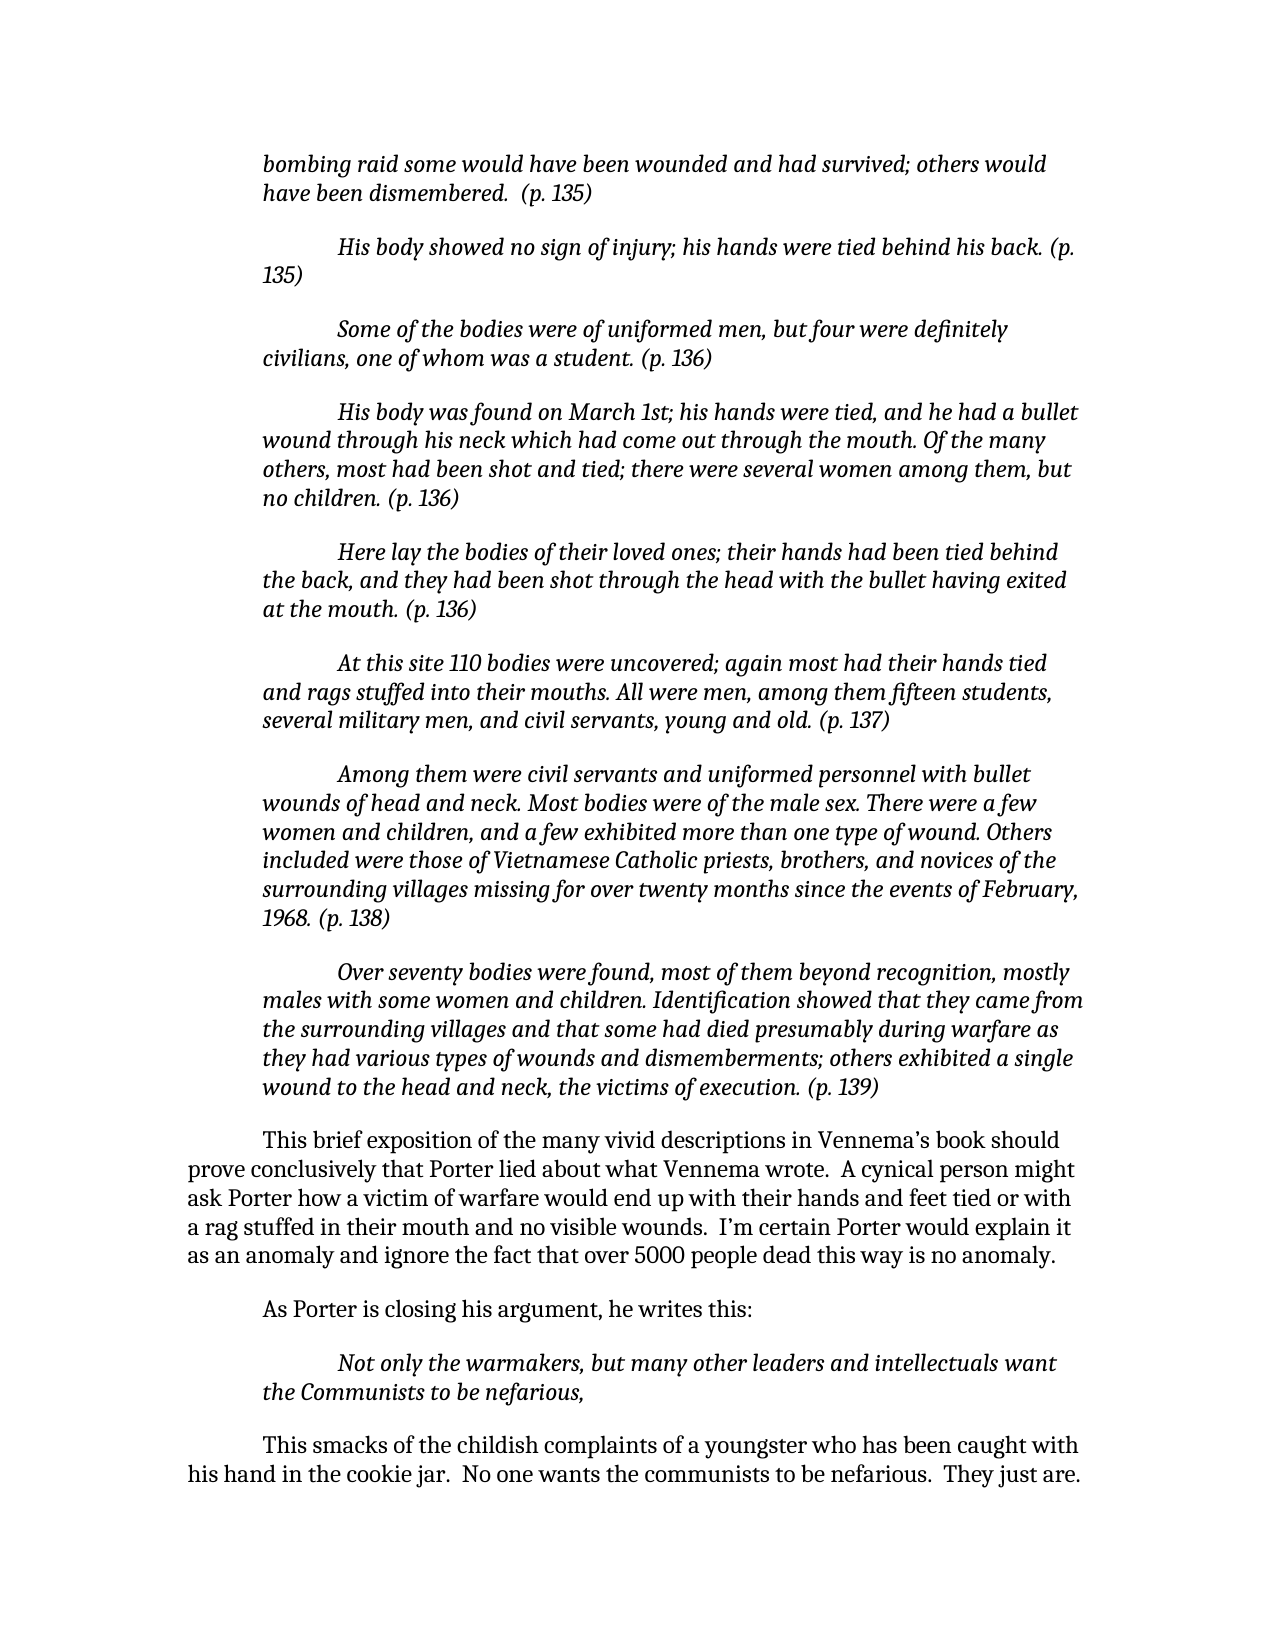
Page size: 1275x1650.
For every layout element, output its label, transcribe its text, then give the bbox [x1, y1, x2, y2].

text Over seventy bodies were found, most of them beyond recognition, mostly males with some women and children. Identification showed that they came from the surrounding villages and that some had died presumably during warfare as they had various types of wounds and dismemberments; others exhibited a single wound to the head and neck, the victims of execution. (p. 139) [262, 957, 1087, 1101]
text Some of the bodies were of uniformed men, but four were definitely civilians, one of whom was a student. (p. 136) [262, 315, 1087, 372]
text At this site 110 bodies were uncovered; again most had their hands tied and rags stuffed into their mouths. All were men, among them fifteen students, several military men, and civil servants, young and old. (p. 137) [262, 649, 1087, 735]
text As Porter is closing his argument, he writes this: [187, 1295, 1087, 1324]
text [187, 1431, 1087, 1489]
text Not only the warmakers, but many other leaders and intellectuals want the Communists to be nefarious, [262, 1349, 1087, 1406]
text Among them were civil servants and uniformed personnel with bullet wounds of head and neck. Most bodies were of the male sex. There were a few women and children, and a few exhibited more than one type of wound. Others included were those of Vietnamese Catholic priests, brothers, and novices of the surrounding villages missing for over twenty months since the events of February, 1968. (p. 138) [262, 760, 1087, 932]
text His body was found on March 1st; his hands were tied, and he had a bullet wound through his neck which had come out through the mouth. Of the many others, most had been shot and tied; there were several women among them, but no children. (p. 136) [262, 397, 1087, 512]
text Here lay the bodies of their loved ones; their hands had been tied behind the back, and they had been shot through the head with the bullet having exited at the mouth. (p. 136) [262, 537, 1087, 624]
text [262, 150, 1087, 207]
text This brief exposition of the many vivid descriptions in Vennema’s book should prove conclusively that Porter lied about what Vennema wrote. A cynical person might ask Porter how a victim of warfare would end up with their hands and feet tied or with a rag stuffed in their mouth and no visible wounds. I’m certain Porter would explain it as an anomaly and ignore the fact that over 5000 people dead this way is no anomaly. [187, 1126, 1087, 1270]
text His body showed no sign of injury; his hands were tied behind his back. (p. 135) [262, 232, 1087, 290]
